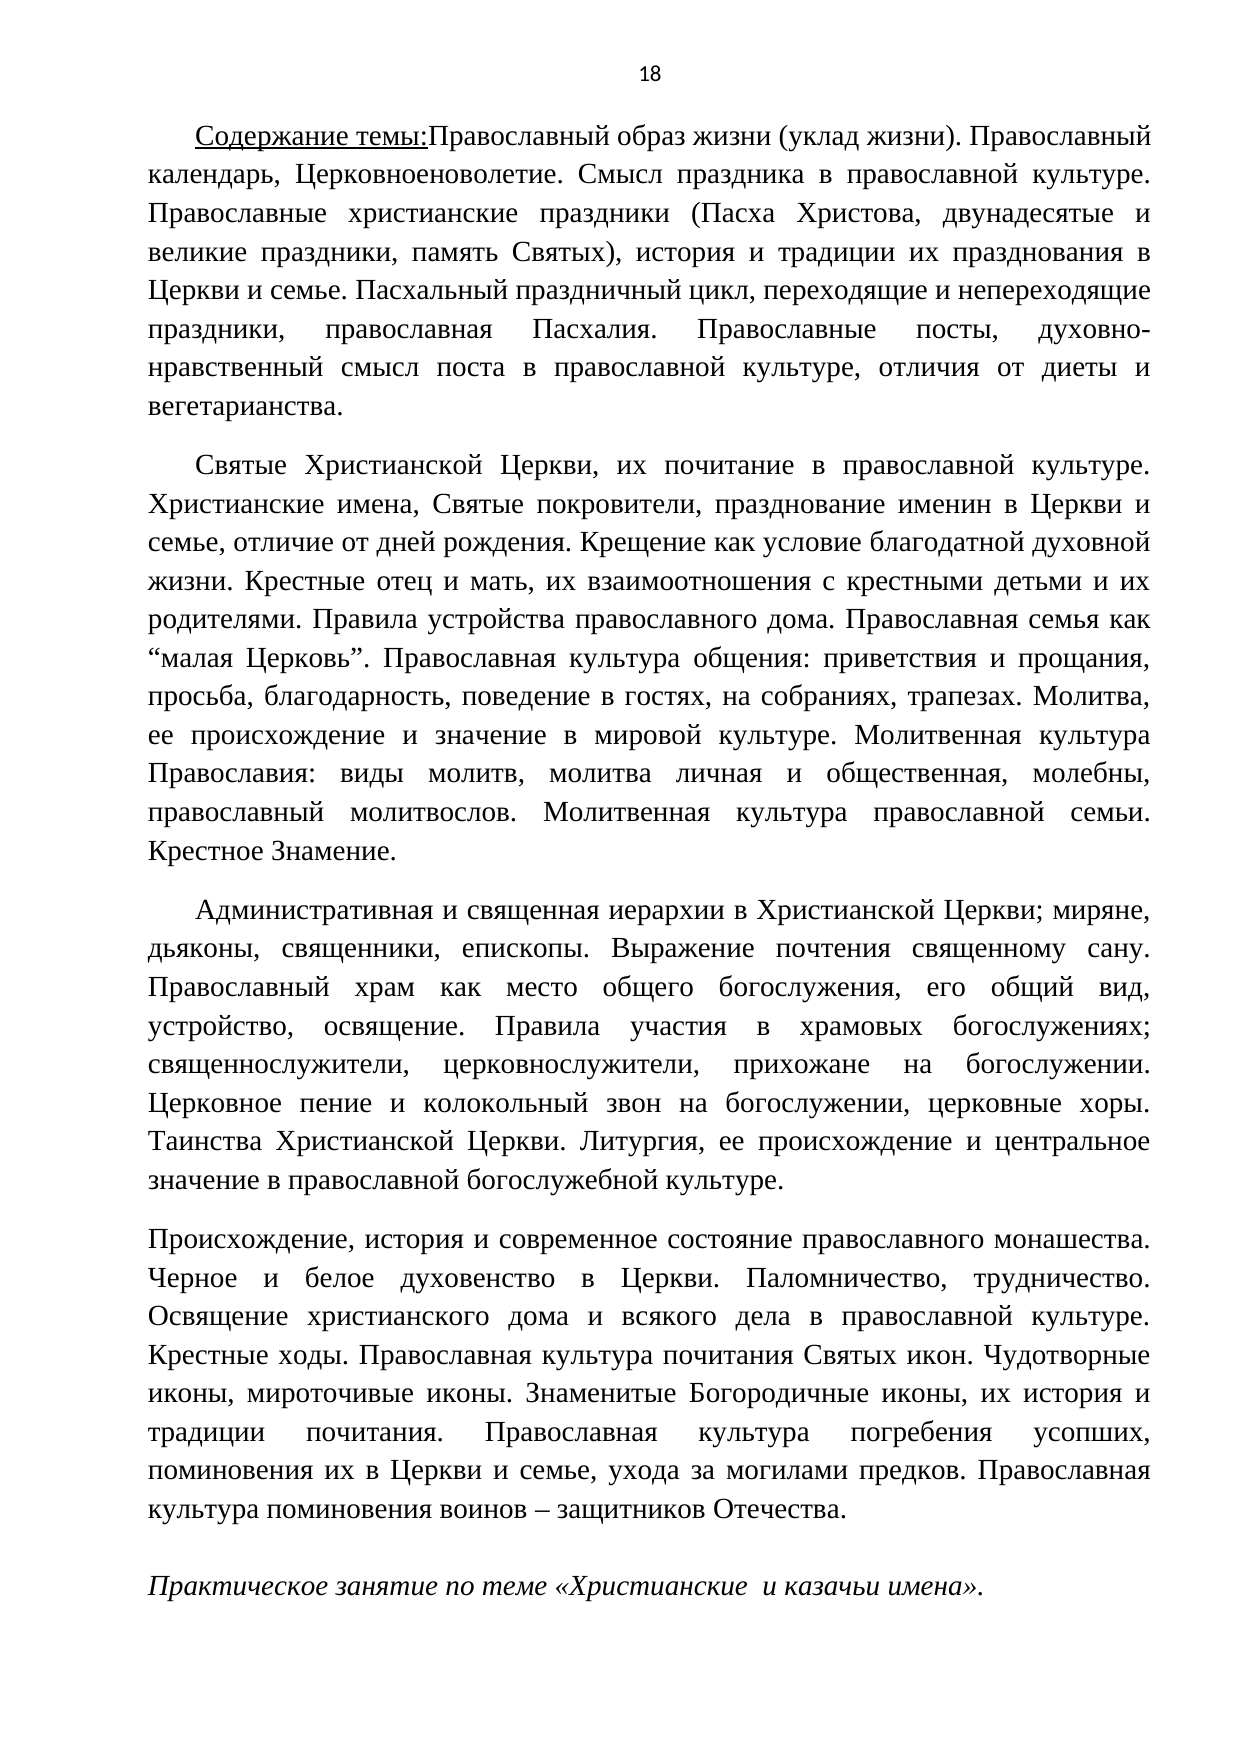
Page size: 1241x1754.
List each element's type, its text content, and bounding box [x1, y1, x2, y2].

text Административная и священная иерархии в Христианской Церкви; миряне, дьяконы, священники, епископы. Выражение почтения священному сану. Православный храм как место общего богослужения, его общий вид, устройство, освящение. Правила участия в храмовых богослужениях; священнослужители, церковнослужители, прихожане на богослужении. Церковное пение и колокольный звон на богослужении, церковные хоры. Таинства Христианской Церкви. Литургия, ее происхождение и центральное значение в православной богослужебной культуре. [148, 892, 1152, 1195]
text Святые Христианской Церкви, их почитание в православной культуре. Христианские имена, Святые покровители, празднование именин в Церкви и семье, отличие от дней рождения. Крещение как условие благодатной духовной жизни. Крестные отец и мать, их взаимоотношения с крестными детьми и их родителями. Правила устройства православного дома. Православная семья как “малая Церковь”. Православная культура общения: приветствия и прощания, просьба, благодарность, поведение в гостях, на собраниях, трапезах. Молитва, ее происхождение и значение в мировой культуре. Молитвенная культура Православия: виды молитв, молитва личная и общественная, молебны, православный молитвослов. Молитвенная культура православной семьи. Крестное Знамение. [148, 447, 1152, 866]
text Происхождение, история и современное состояние православного монашества. Черное и белое духовенство в Церкви. Паломничество, трудничество. Освящение христианского дома и всякого дела в православной культуре. Крестные ходы. Православная культура почитания Святых икон. Чудотворные иконы, мироточивые иконы. Знаменитые Богородичные иконы, их история и традиции почитания. Православная культура погребения усопших, поминовения их в Церкви и семье, ухода за могилами предков. Православная культура поминовения воинов – защитников Отечества. [148, 1221, 1152, 1524]
text Содержание темы:Православный образ жизни (уклад жизни). Православный календарь, Церковноеноволетие. Смысл праздника в православной культуре. Православные христианские праздники (Пасха Христова, двунадесятые и великие праздники, память Святых), история и традиции их празднования в Церкви и семье. Пасхальный праздничный цикл, переходящие и непереходящие праздники, православная Пасхалия. Православные посты, духовно-нравственный смысл поста в православной культуре, отличия от диеты и вегетарианства. [148, 118, 1152, 421]
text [148, 1568, 1152, 1602]
